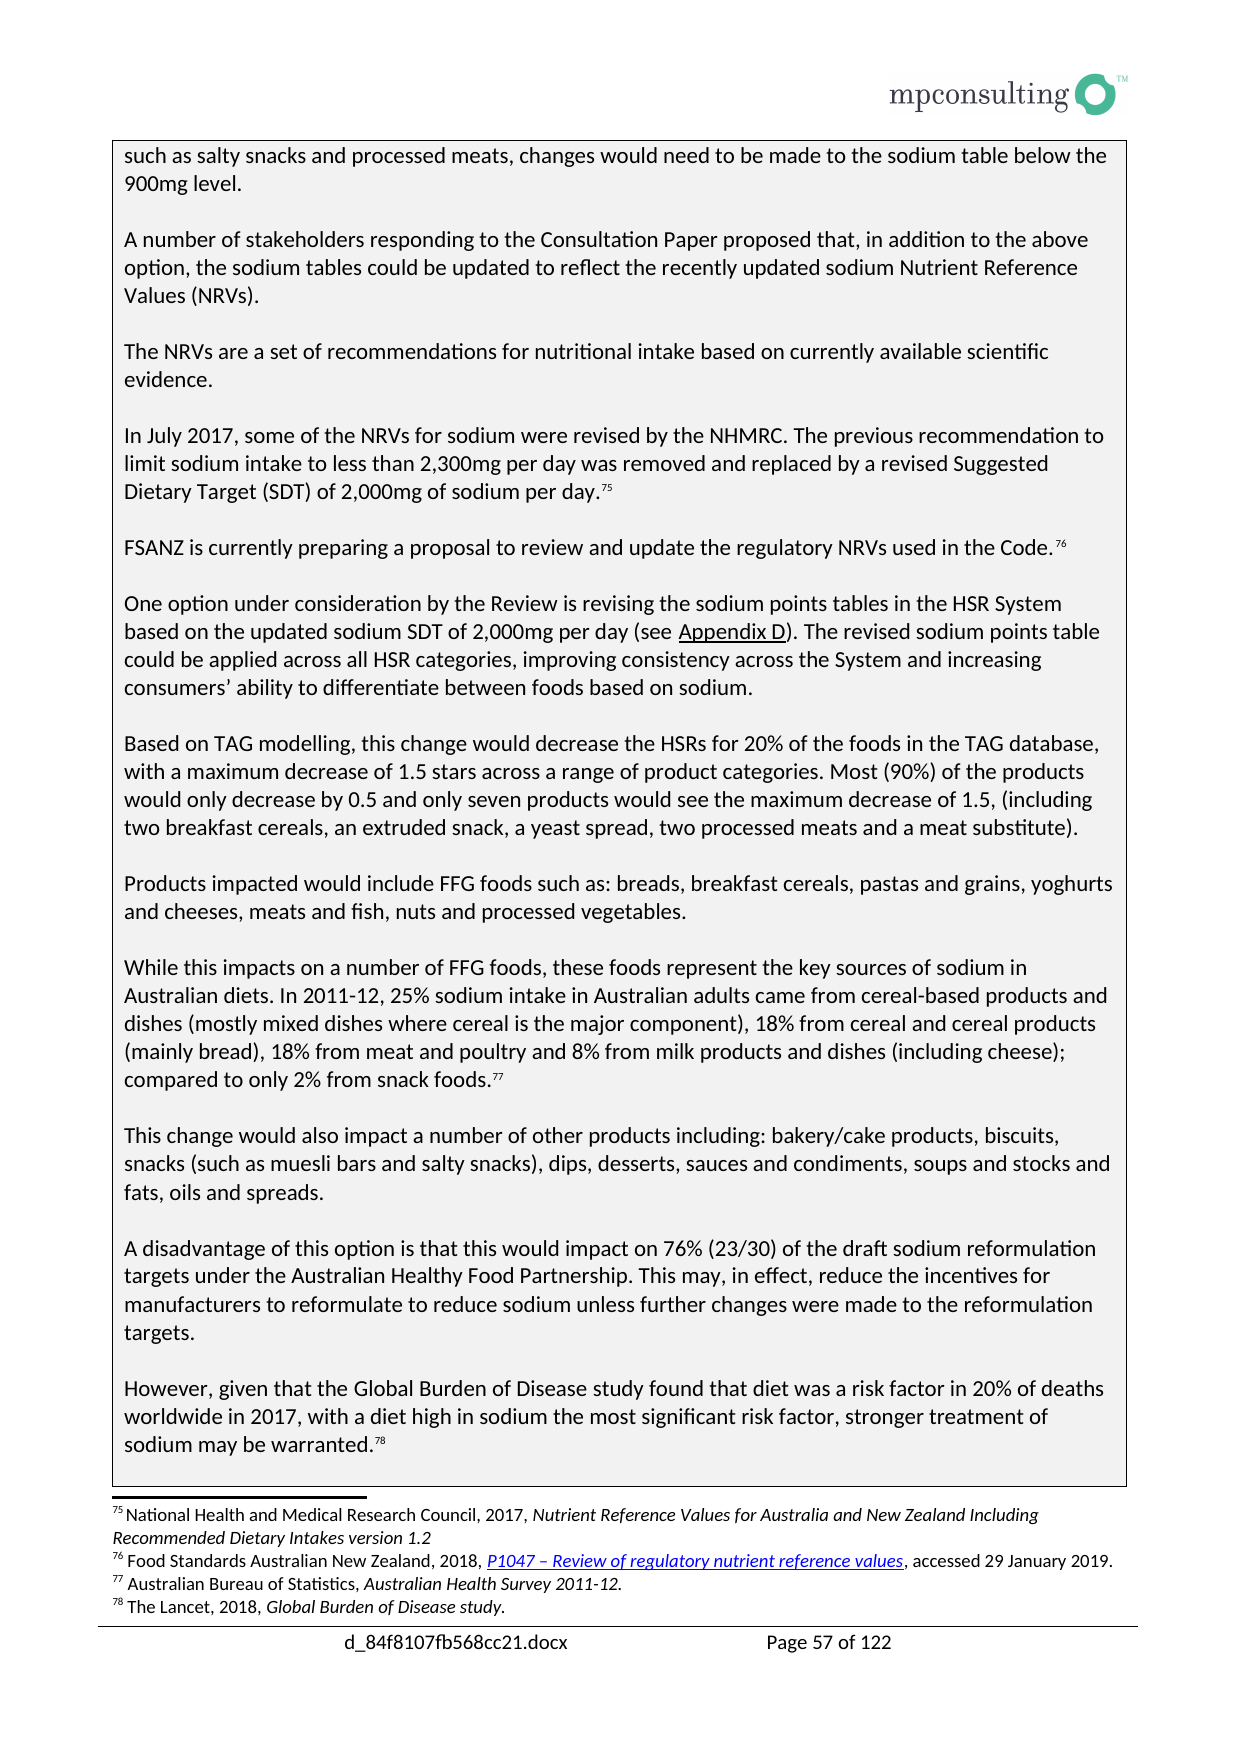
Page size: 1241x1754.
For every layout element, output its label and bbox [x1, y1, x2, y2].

picture [889, 73, 1129, 116]
table_header [113, 141, 1126, 1486]
